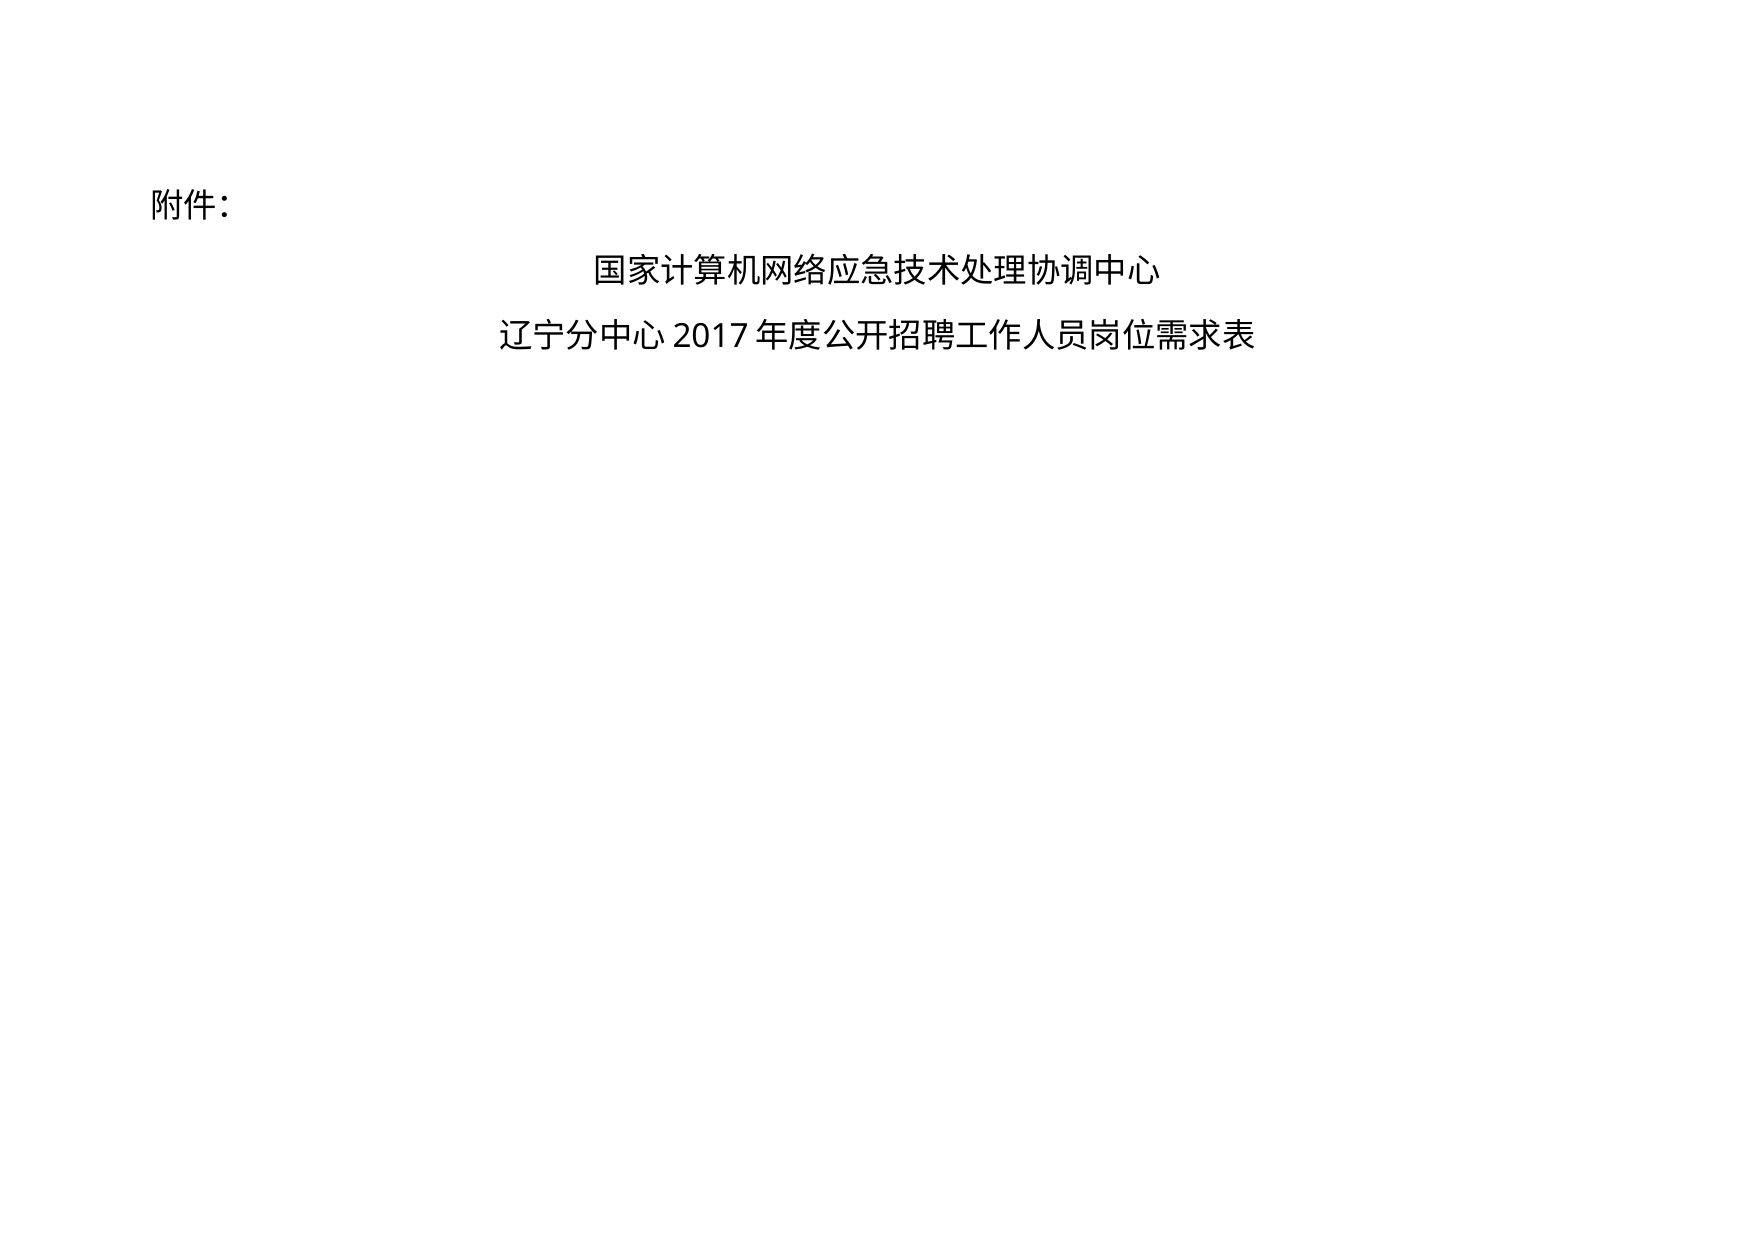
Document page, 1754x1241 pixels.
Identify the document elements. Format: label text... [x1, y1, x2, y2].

text 辽宁分中心2017年度公开招聘工作人员岗位需求表 [150, 301, 1604, 366]
text 附件： [150, 171, 1604, 236]
text 国家计算机网络应急技术处理协调中心 [150, 236, 1604, 301]
